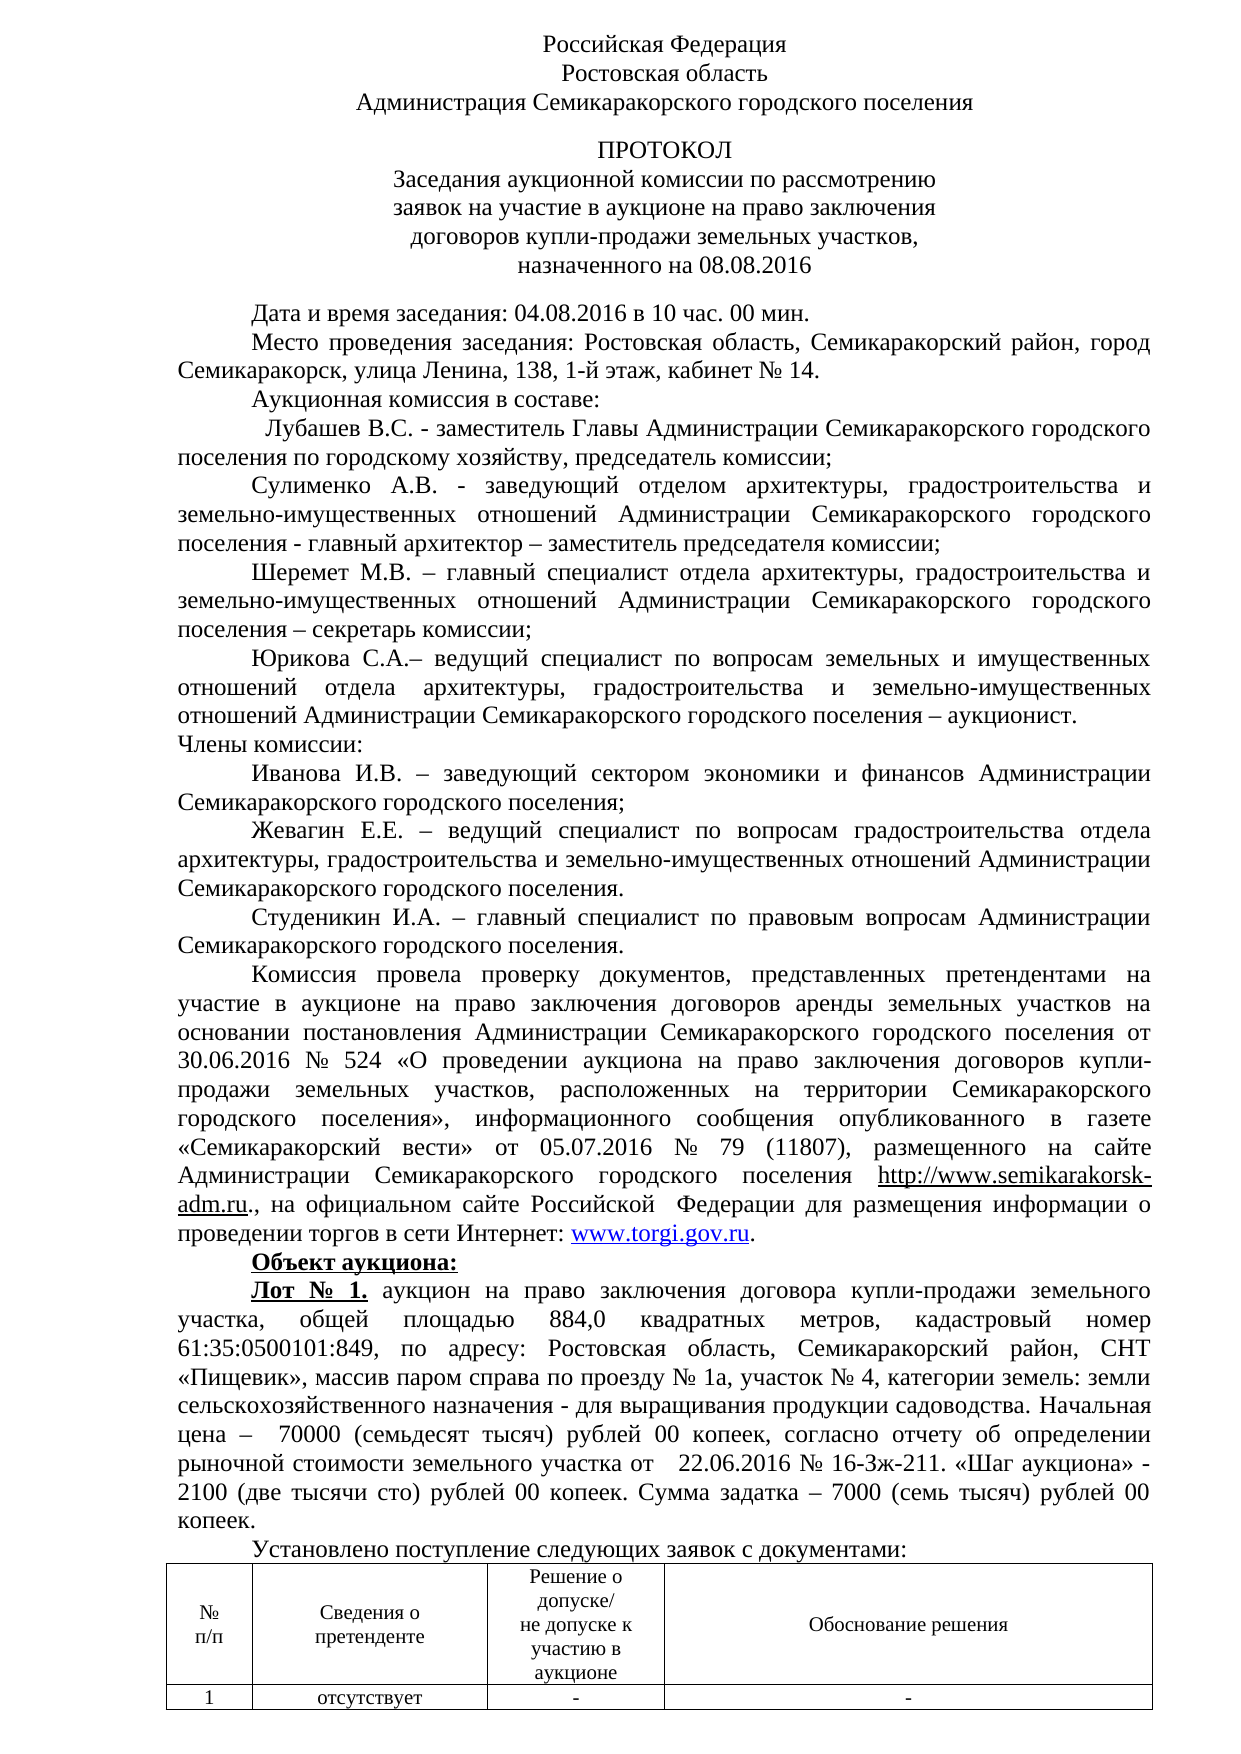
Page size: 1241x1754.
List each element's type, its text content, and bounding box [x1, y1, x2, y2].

table_header Решение о допуске/ не допуске к участию в аукционе [488, 1564, 664, 1684]
table_header № п/п [167, 1564, 252, 1684]
text заявок на участие в аукционе на право заключения [177, 192, 1152, 221]
text Российская Федерация [177, 29, 1152, 58]
text Сулименко А.В. - заведующий отделом архитектуры, градостроительства и земельно-имущественных отношений Администрации Семикаракорского городского поселения - главный архитектор – заместитель председателя комиссии; [177, 470, 1152, 557]
text Администрация Семикаракорского городского поселения [177, 87, 1152, 116]
table_cell отсутствует [253, 1685, 487, 1709]
text Объект аукциона: [177, 1247, 1152, 1275]
text Установлено поступление следующих заявок с документами: [177, 1534, 1152, 1563]
table_header Обоснование решения [665, 1564, 1152, 1684]
text Ростовская область [177, 58, 1152, 87]
text Иванова И.В. – заведующий сектором экономики и финансов Администрации Семикаракорского городского поселения; [177, 758, 1152, 815]
table_cell - [665, 1685, 1152, 1709]
text Дата и время заседания: 04.08.2016 в 10 час. 00 мин. [177, 298, 1152, 327]
table_cell - [488, 1685, 664, 1709]
text ПРОТОКОЛ [177, 135, 1152, 164]
text Лот № 1. аукцион на право заключения договора купли-продажи земельного участка, общей площадью 884,0 квадратных метров, кадастровый номер 61:35:0500101:849, по адресу: Ростовская область, Семикаракорский район, СНТ «Пищевик», массив паром справа по проезду № 1а, участок № 4, категории земель: земли сельскохозяйственного назначения - для выращивания продукции садоводства. Начальная цена – 70000 (семьдесят тысяч) рублей 00 копеек, согласно отчету об определении рыночной стоимости земельного участка от 22.06.2016 № 16-Зж-211. «Шаг аукциона» - 2100 (две тысячи сто) рублей 00 копеек. Сумма задатка – 7000 (семь тысяч) рублей 00 копеек. [177, 1275, 1152, 1534]
text Комиссия провела проверку документов, представленных претендентами на участие в аукционе на право заключения договоров аренды земельных участков на основании постановления Администрации Семикаракорского городского поселения от 30.06.2016 № 524 «О проведении аукциона на право заключения договоров купли-продажи земельных участков, расположенных на территории Семикаракорского городского поселения», информационного сообщения опубликованного в газете «Семикаракорский вести» от 05.07.2016 № 79 (11807), размещенного на сайте Администрации Семикаракорского городского поселения http://www.semikarakorsk-adm.ru., на официальном сайте Российской Федерации для размещения информации о проведении торгов в сети Интернет: www.torgi.gov.ru. [177, 959, 1152, 1247]
text Место проведения заседания: Ростовская область, Семикаракорский район, город Семикаракорск, улица Ленина, 138, 1-й этаж, кабинет № 14. [177, 327, 1152, 384]
text Юрикова С.А.– ведущий специалист по вопросам земельных и имущественных отношений отдела архитектуры, градостроительства и земельно-имущественных отношений Администрации Семикаракорского городского поселения – аукционист. [177, 643, 1152, 729]
table_cell 1 [167, 1685, 252, 1709]
text Шеремет М.В. – главный специалист отдела архитектуры, градостроительства и земельно-имущественных отношений Администрации Семикаракорского городского поселения – секретарь комиссии; [177, 557, 1152, 643]
text назначенного на 08.08.2016 [177, 250, 1152, 279]
text Члены комиссии: [177, 729, 1152, 758]
text Заседания аукционной комиссии по рассмотрению [177, 164, 1152, 192]
text Аукционная комиссия в составе: [177, 384, 1152, 413]
text договоров купли-продажи земельных участков, [177, 221, 1152, 250]
table_header Сведения о претенденте [253, 1564, 487, 1684]
text Жевагин Е.Е. – ведущий специалист по вопросам градостроительства отдела архитектуры, градостроительства и земельно-имущественных отношений Администрации Семикаракорского городского поселения. [177, 815, 1152, 902]
text Лубашев В.С. - заместитель Главы Администрации Семикаракорского городского поселения по городскому хозяйству, председатель комиссии; [177, 413, 1152, 470]
text Студеникин И.А. – главный специалист по правовым вопросам Администрации Семикаракорского городского поселения. [177, 902, 1152, 959]
